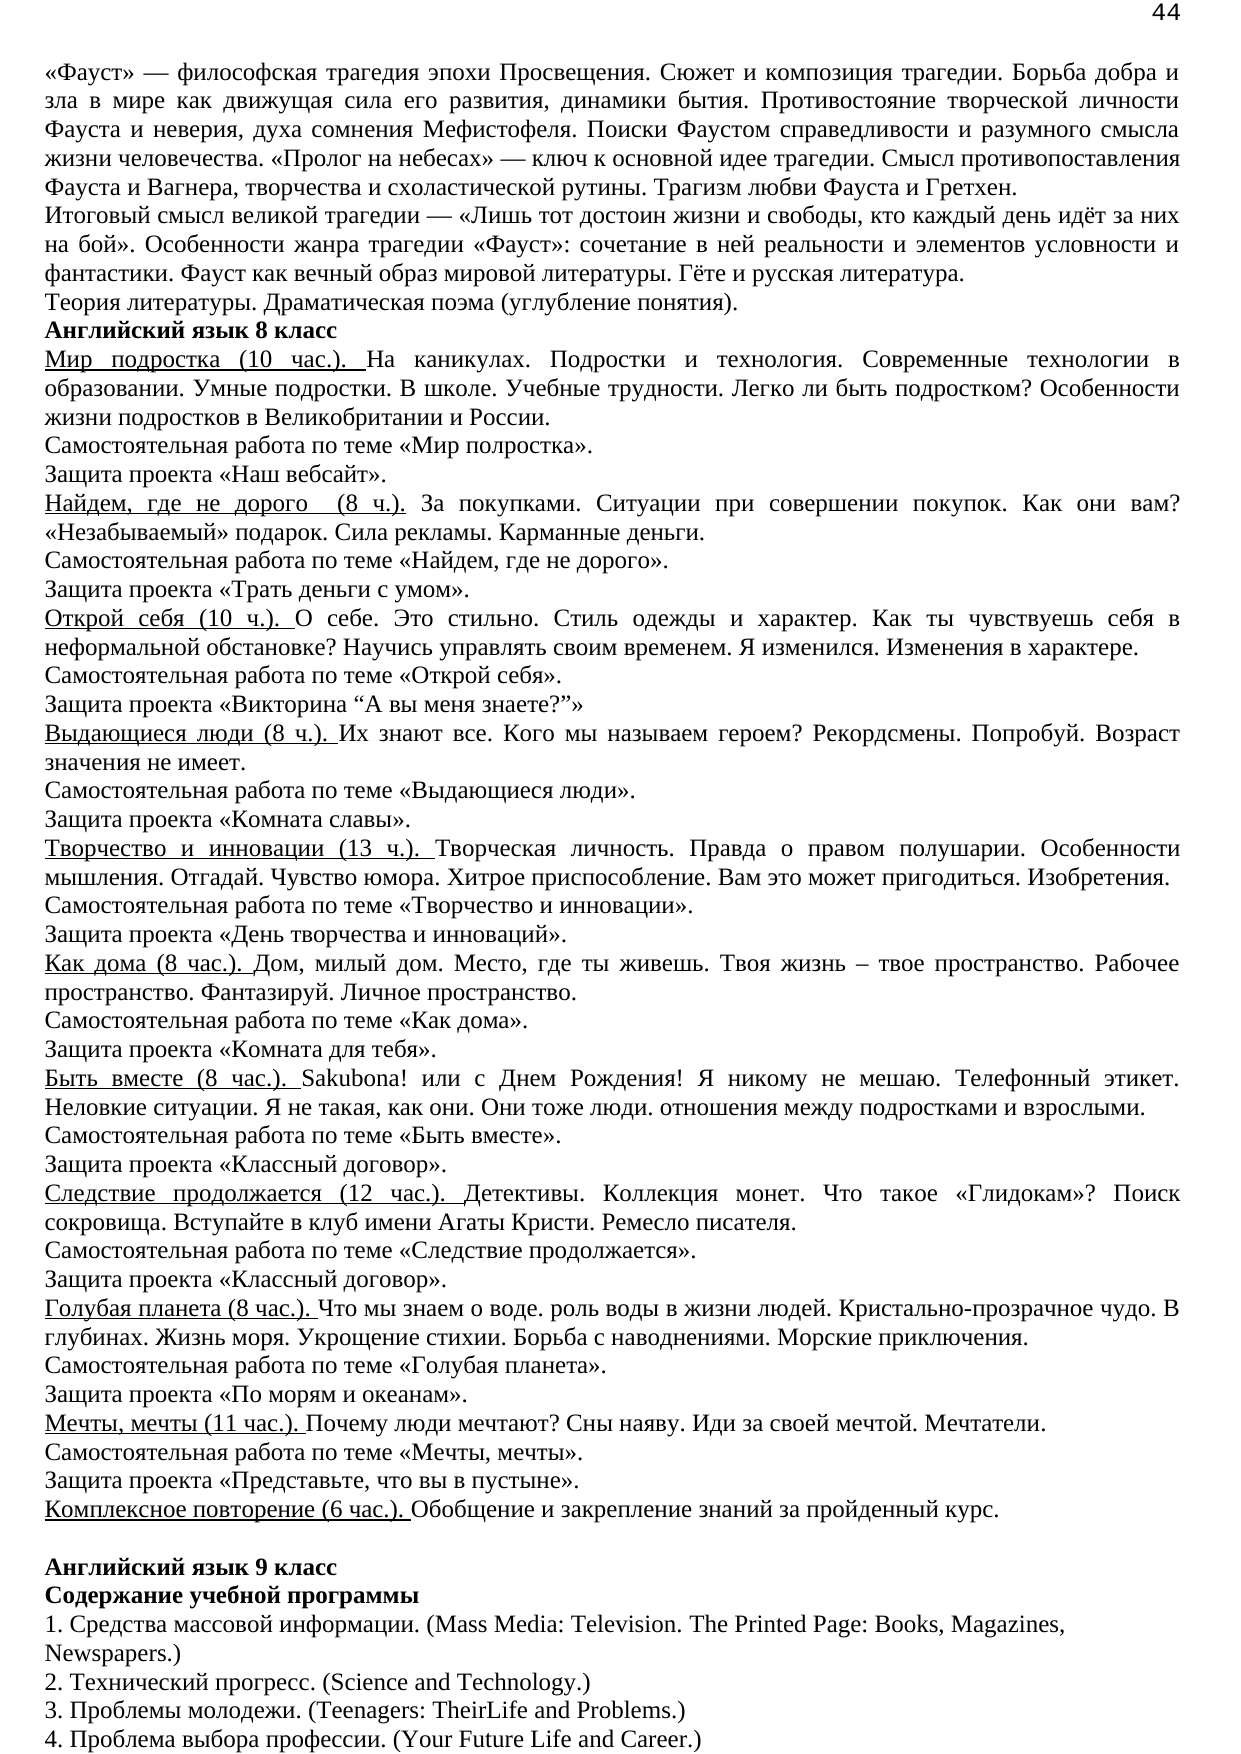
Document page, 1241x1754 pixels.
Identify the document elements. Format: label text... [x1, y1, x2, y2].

text Самостоятельная работа по теме «Найдем, где не дорого». [44, 545, 1181, 574]
text 3. Проблемы молодежи. (Teenagers: TheirLife and Problems.) [44, 1695, 1181, 1724]
text Самостоятельная работа по теме «Быть вместе». [44, 1120, 1181, 1149]
text Мир подростка (10 час.). На каникулах. Подростки и технология. Современные технологии в образовании. Умные подростки. В школе. Учебные трудности. Легко ли быть подростком? Особенности жизни подростков в Великобритании и России. [44, 344, 1181, 430]
text Защита проекта «Комната славы». [44, 804, 1181, 833]
text Самостоятельная работа по теме «Мечты, мечты». [44, 1437, 1181, 1465]
text Самостоятельная работа по теме «Творчество и инновации». [44, 890, 1181, 919]
text Английский язык 9 класс [44, 1552, 1181, 1580]
text «Фауст» — философская трагедия эпохи Просвещения. Сюжет и композиция трагедии. Борьба добра и зла в мире как движущая сила его развития, динамики бытия. Противостояние творческой личности Фауста и неверия, духа сомнения Мефистофеля. Поиски Фаустом справедливости и разумного смысла жизни человечества. «Пролог на небесах» — ключ к основной идее трагедии. Смысл противопоставления Фауста и Вагнера, творчества и схоластической рутины. Трагизм любви Фауста и Гретхен. [44, 57, 1181, 200]
text Защита проекта «Комната для тебя». [44, 1034, 1181, 1063]
text Защита проекта «Классный договор». [44, 1149, 1181, 1178]
text Следствие продолжается (12 час.). Детективы. Коллекция монет. Что такое «Глидокам»? Поиск сокровища. Вступайте в клуб имени Агаты Кристи. Ремесло писателя. [44, 1178, 1181, 1235]
text Защита проекта «Представьте, что вы в пустыне». [44, 1465, 1181, 1494]
text Защита проекта «Классный договор». [44, 1264, 1181, 1293]
text Итоговый смысл великой трагедии — «Лишь тот достоин жизни и свободы, кто каждый день идёт за них на бой». Особенности жанра трагедии «Фауст»: сочетание в ней реальности и элементов условности и фантастики. Фауст как вечный образ мировой литературы. Гёте и русская литература. [44, 200, 1181, 287]
text Самостоятельная работа по теме «Мир полростка». [44, 430, 1181, 459]
text Самостоятельная работа по теме «Открой себя». [44, 660, 1181, 689]
text Выдающиеся люди (8 ч.). Их знают все. Кого мы называем героем? Рекордсмены. Попробуй. Возраст значения не имеет. [44, 718, 1181, 775]
text Быть вместе (8 час.). Sakubona! или с Днем Рождения! Я никому не мешаю. Телефонный этикет. Неловкие ситуации. Я не такая, как они. Они тоже люди. отношения между подростками и взрослыми. [44, 1063, 1181, 1120]
text 1. Средства массовой информации. (Mass Media: Television. The Printed Page: Books, Magazines, Newspapers.) [44, 1609, 1181, 1667]
text Комплексное повторение (6 час.). Обобщение и закрепление знаний за пройденный курс. [44, 1494, 1181, 1523]
text Самостоятельная работа по теме «Следствие продолжается». [44, 1235, 1181, 1264]
text Голубая планета (8 час.). Что мы знаем о воде. роль воды в жизни людей. Кристально-прозрачное чудо. В глубинах. Жизнь моря. Укрощение стихии. Борьба с наводнениями. Морские приключения. [44, 1293, 1181, 1350]
text Творчество и инновации (13 ч.). Творческая личность. Правда о правом полушарии. Особенности мышления. Отгадай. Чувство юмора. Хитрое приспособление. Вам это может пригодиться. Изобретения. [44, 833, 1181, 890]
text 4. Проблема выбора профессии. (Your Future Life and Career.) [44, 1724, 1181, 1753]
text Защита проекта «День творчества и инноваций». [44, 919, 1181, 948]
text Содержание учебной программы [44, 1580, 1181, 1609]
text Как дома (8 час.). Дом, милый дом. Место, где ты живешь. Твоя жизнь – твое пространство. Рабочее пространство. Фантазируй. Личное пространство. [44, 948, 1181, 1005]
text Самостоятельная работа по теме «Выдающиеся люди». [44, 775, 1181, 804]
text Теория литературы. Драматическая поэма (углубление понятия). [44, 287, 1181, 315]
text Защита проекта «Викторина “А вы меня знаете?”» [44, 689, 1181, 718]
text Защита проекта «По морям и океанам». [44, 1379, 1181, 1408]
text Найдем, где не дорого (8 ч.). За покупками. Ситуации при совершении покупок. Как они вам? «Незабываемый» подарок. Сила рекламы. Карманные деньги. [44, 488, 1181, 545]
text Защита проекта «Трать деньги с умом». [44, 574, 1181, 603]
text Самостоятельная работа по теме «Как дома». [44, 1005, 1181, 1034]
text Мечты, мечты (11 час.). Почему люди мечтают? Сны наяву. Иди за своей мечтой. Мечтатели. [44, 1408, 1181, 1437]
text Открой себя (10 ч.). О себе. Это стильно. Стиль одежды и характер. Как ты чувствуешь себя в неформальной обстановке? Научись управлять своим временем. Я изменился. Изменения в характере. [44, 603, 1181, 660]
text Защита проекта «Наш вебсайт». [44, 459, 1181, 488]
text Английский язык 8 класс [44, 315, 1181, 344]
text 2. Технический прогресс. (Science and Technology.) [44, 1667, 1181, 1695]
text Самостоятельная работа по теме «Голубая планета». [44, 1350, 1181, 1379]
